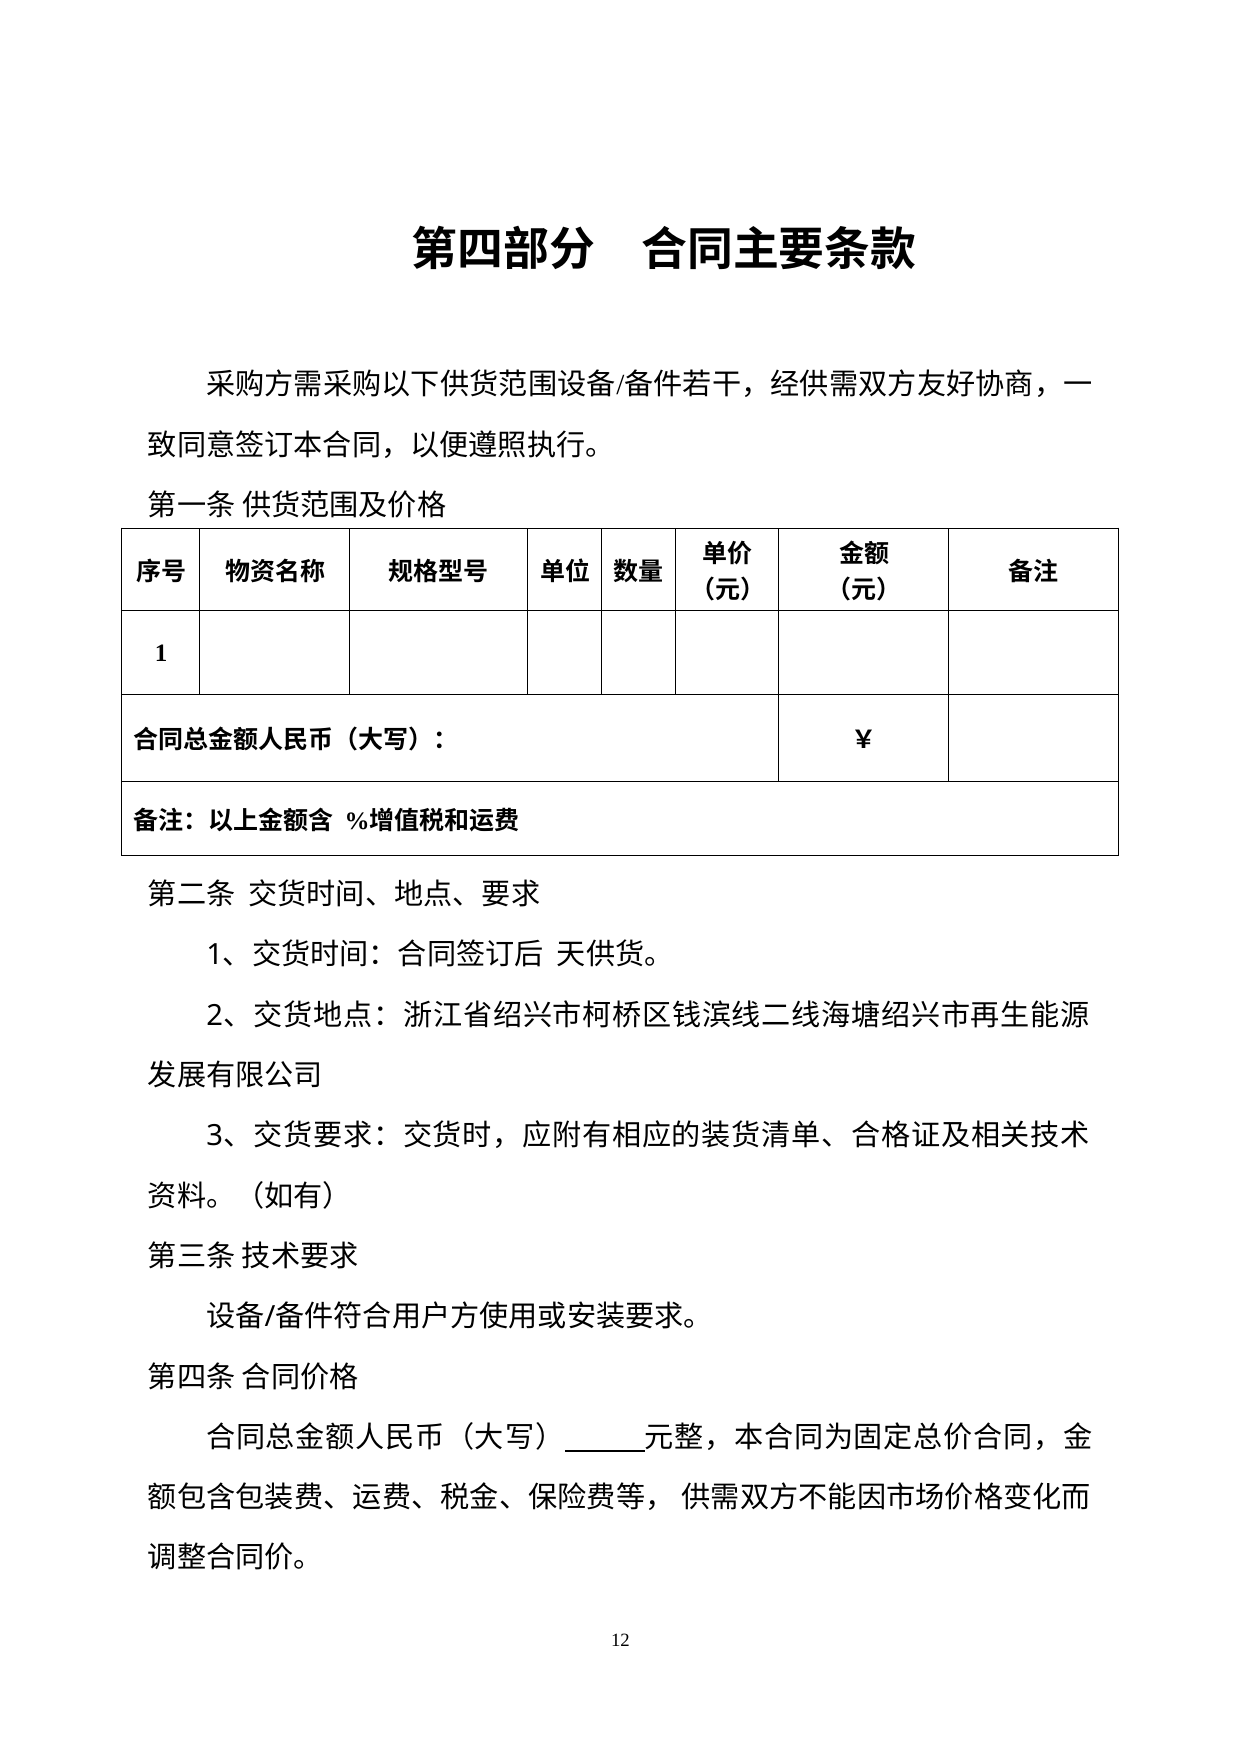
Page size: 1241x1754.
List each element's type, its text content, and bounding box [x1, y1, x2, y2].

list 第三条 技术要求 [148, 1218, 1092, 1278]
table_header 金额 （元） [779, 529, 948, 610]
table_cell [949, 695, 1118, 781]
text 3、交货要求：交货时，应附有相应的装货清单、合格证及相关技术资料。（如有） [148, 1097, 1092, 1218]
text 2、交货地点：浙江省绍兴市柯桥区钱滨线二线海塘绍兴市再生能源发展有限公司 [148, 977, 1092, 1097]
text 设备/备件符合用户方使用或安装要求。 [148, 1278, 1092, 1339]
table_cell [528, 611, 601, 693]
table_cell 备注：以上金额含 %增值税和运费 [122, 782, 1118, 855]
list 第二条 交货时间、地点、要求 [148, 856, 1092, 917]
text 采购方需采购以下供货范围设备/备件若干，经供需双方友好协商，一致同意签订本合同，以便遵照执行。 [148, 347, 1092, 467]
table_cell [200, 611, 349, 693]
table_header 备注 [949, 529, 1118, 610]
table_header 物资名称 [200, 529, 349, 610]
table_cell 1 [122, 611, 199, 693]
table_header 数量 [602, 529, 675, 610]
table_cell 合同总金额人民币（大写）： [122, 695, 778, 781]
table_cell [676, 611, 778, 693]
table_header 规格型号 [350, 529, 527, 610]
list 第一条 供货范围及价格 [148, 467, 1092, 527]
text 1、交货时间：合同签订后 天供货。 [148, 917, 1092, 977]
table_header 单位 [528, 529, 601, 610]
subtitle 合同主要条款 [235, 213, 1092, 279]
table_cell [350, 611, 527, 693]
text 合同总金额人民币（大写） 元整，本合同为固定总价合同，金额包含包装费、运费、税金、保险费等， 供需双方不能因市场价格变化而调整合同价。 [148, 1399, 1092, 1580]
table_header 单价 （元） [676, 529, 778, 610]
table_cell [602, 611, 675, 693]
table_cell [949, 611, 1118, 693]
table_cell [779, 611, 948, 693]
table_cell ￥ [779, 695, 948, 781]
table_header 序号 [122, 529, 199, 610]
list 第四条 合同价格 [148, 1339, 1092, 1399]
